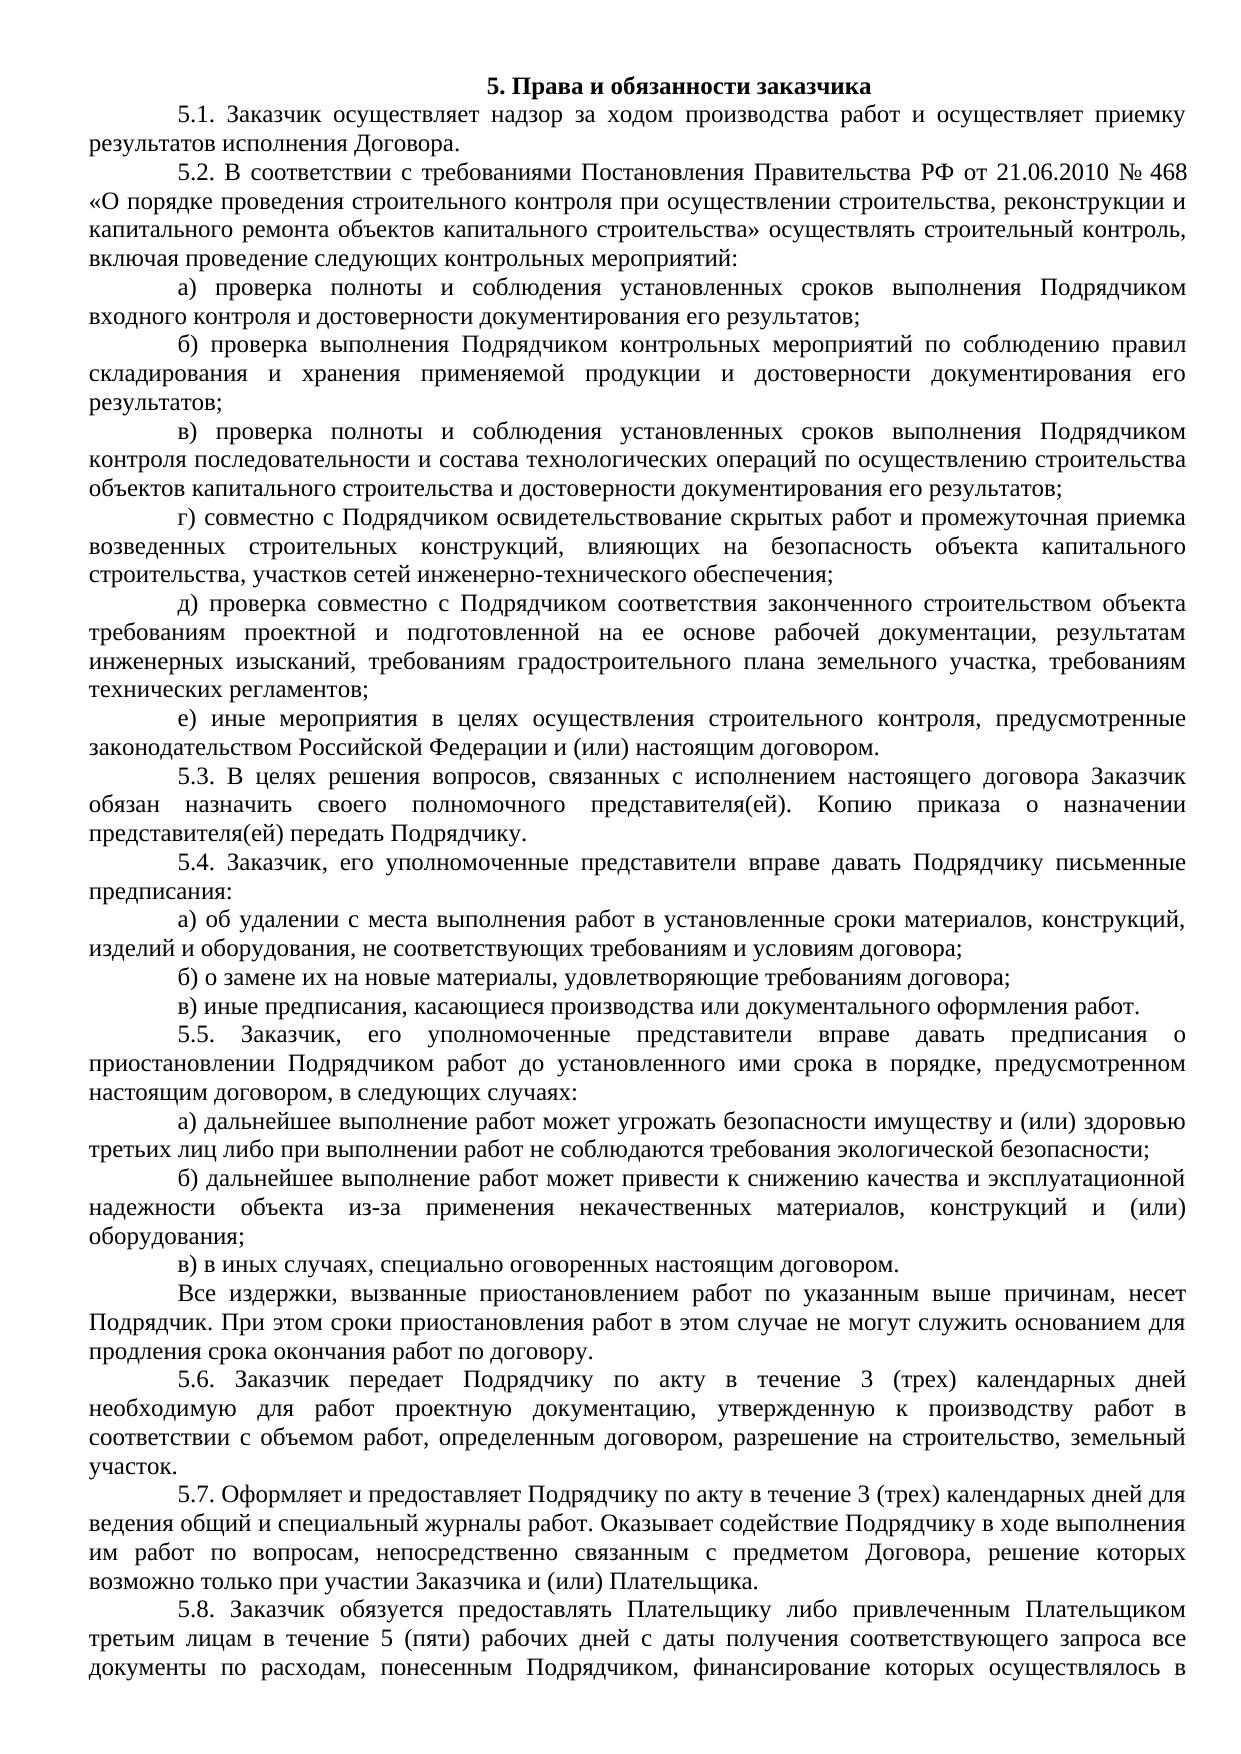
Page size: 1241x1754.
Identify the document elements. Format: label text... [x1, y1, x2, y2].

text а) проверка полноты и соблюдения установленных сроков выполнения Подрядчиком входного контроля и достоверности документирования его результатов; [89, 272, 1187, 329]
text 5.2. В соответствии с требованиями Постановления Правительства РФ от 21.06.2010 № 468 «О порядке проведения строительного контроля при осуществлении строительства, реконструкции и капитального ремонта объектов капитального строительства» осуществлять строительный контроль, включая проведение следующих контрольных мероприятий: [89, 157, 1187, 272]
text в) иные предписания, касающиеся производства или документального оформления работ. [89, 991, 1187, 1019]
text в) в иных случаях, специально оговоренных настоящим договором. [89, 1249, 1187, 1278]
text 5.6. Заказчик передает Подрядчику по акту в течение 3 (трех) календарных дней необходимую для работ проектную документацию, утвержденную к производству работ в соответствии с объемом работ, определенным договором, разрешение на строительство, земельный участок. [89, 1364, 1187, 1479]
text е) иные мероприятия в целях осуществления строительного контроля, предусмотренные законодательством Российской Федерации и (или) настоящим договором. [89, 703, 1187, 761]
text а) об удалении с места выполнения работ в установленные сроки материалов, конструкций, изделий и оборудования, не соответствующих требованиям и условиям договора; [89, 904, 1187, 962]
text а) дальнейшее выполнение работ может угрожать безопасности имуществу и (или) здоровью третьих лиц либо при выполнении работ не соблюдаются требования экологической безопасности; [89, 1106, 1187, 1163]
text 5.7. Оформляет и предоставляет Подрядчику по акту в течение 3 (трех) календарных дней для ведения общий и специальный журналы работ. Оказывает содействие Подрядчику в ходе выполнения им работ по вопросам, непосредственно связанным с предметом Договора, решение которых возможно только при участии Заказчика и (или) Плательщика. [89, 1479, 1187, 1594]
text в) проверка полноты и соблюдения установленных сроков выполнения Подрядчиком контроля последовательности и состава технологических операций по осуществлению строительства объектов капитального строительства и достоверности документирования его результатов; [89, 416, 1187, 502]
text б) о замене их на новые материалы, удовлетворяющие требованиям договора; [89, 962, 1187, 991]
text д) проверка совместно с Подрядчиком соответствия законченного строительством объекта требованиям проектной и подготовленной на ее основе рабочей документации, результатам инженерных изысканий, требованиям градостроительного плана земельного участка, требованиям технических регламентов; [89, 588, 1187, 703]
text Все издержки, вызванные приостановлением работ по указанным выше причинам, несет Подрядчик. При этом сроки приостановления работ в этом случае не могут служить основанием для продления срока окончания работ по договору. [89, 1278, 1187, 1364]
text г) совместно с Подрядчиком освидетельствование скрытых работ и промежуточная приемка возведенных строительных конструкций, влияющих на безопасность объекта капитального строительства, участков сетей инженерно-технического обеспечения; [89, 502, 1187, 588]
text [89, 1594, 1187, 1681]
text 5.3. В целях решения вопросов, связанных с исполнением настоящего договора Заказчик обязан назначить своего полномочного представителя(ей). Копию приказа о назначении представителя(ей) передать Подрядчику. [89, 761, 1187, 847]
text 5.5. Заказчик, его уполномоченные представители вправе давать предписания о приостановлении Подрядчиком работ до установленного ими срока в порядке, предусмотренном настоящим договором, в следующих случаях: [89, 1019, 1187, 1106]
text 5.1. Заказчик осуществляет надзор за ходом производства работ и осуществляет приемку результатов исполнения Договора. [89, 99, 1187, 157]
text б) дальнейшее выполнение работ может привести к снижению качества и эксплуатационной надежности объекта из-за применения некачественных материалов, конструкций и (или) оборудования; [89, 1163, 1187, 1249]
text 5.4. Заказчик, его уполномоченные представители вправе давать Подрядчику письменные предписания: [89, 847, 1187, 904]
text 5. Права и обязанности заказчика [89, 71, 1181, 99]
text б) проверка выполнения Подрядчиком контрольных мероприятий по соблюдению правил складирования и хранения применяемой продукции и достоверности документирования его результатов; [89, 329, 1187, 416]
